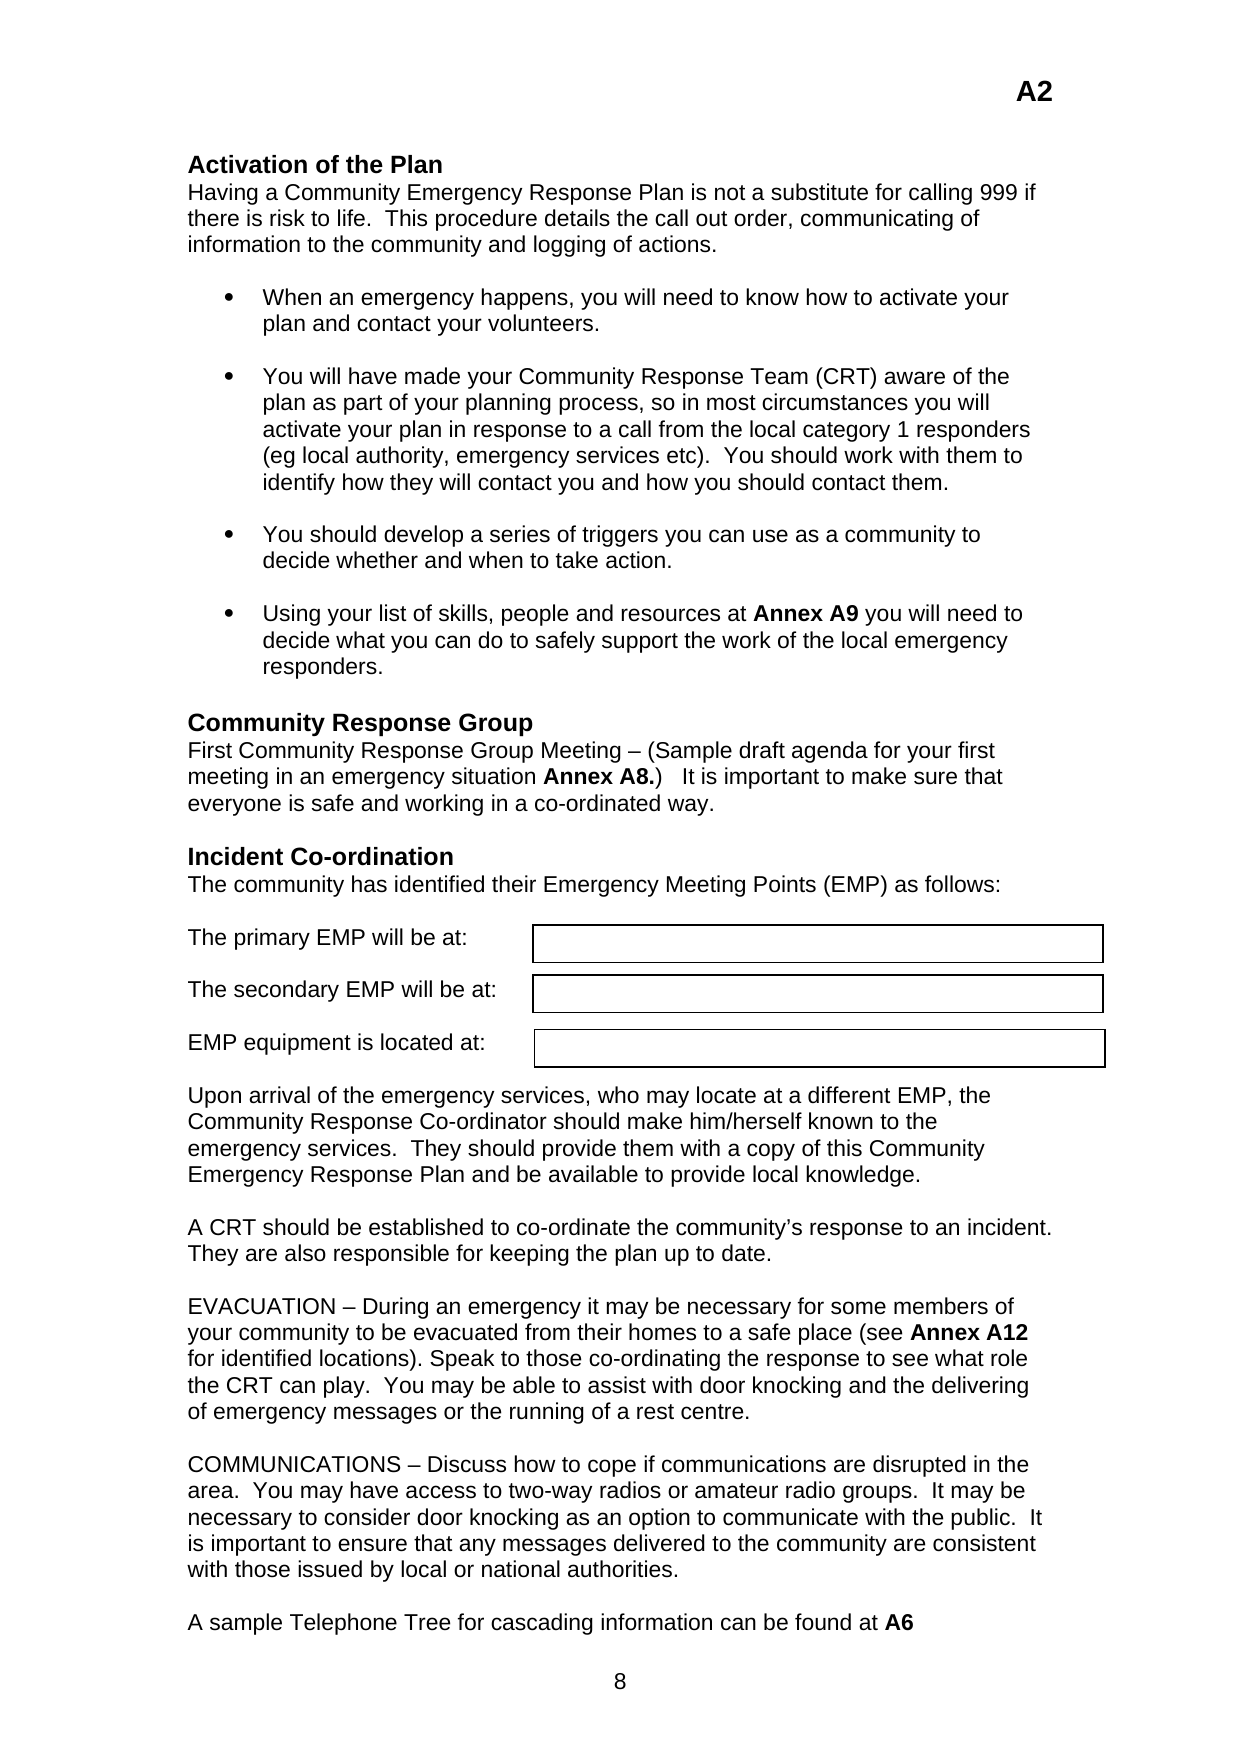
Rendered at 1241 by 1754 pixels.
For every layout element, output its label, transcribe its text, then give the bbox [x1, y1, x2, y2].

text Upon arrival of the emergency services, who may locate at a different EMP, the Community Response Co-ordinator should make him/herself known to the emergency services. They should provide them with a copy of this Community Emergency Response Plan and be available to provide local knowledge. [187, 1082, 1053, 1187]
text Having a Community Emergency Response Plan is not a substitute for calling 999 if there is risk to life. This procedure details the call out order, communicating of information to the community and logging of actions. [187, 178, 1053, 258]
list You will have made your Community Response Team (CRT) aware of the plan as part of your planning process, so in most circumstances you will activate your plan in response to a call from the local category 1 responders (eg local authority, emergency services etc). You should work with them to identify how they will contact you and how you should contact them. [225, 363, 1053, 495]
text A CRT should be established to co-ordinate the community’s response to an incident. They are also responsible for keeping the plan up to date. [187, 1213, 1053, 1266]
text Incident Co-ordination [187, 842, 1053, 871]
text The community has identified their Emergency Meeting Points (EMP) as follows: [187, 871, 1053, 897]
text COMMUNICATIONS – Discuss how to cope if communications are disrupted in the area. You may have access to two-way radios or amateur radio groups. It may be necessary to consider door knocking as an option to communicate with the public. It is important to ensure that any messages delivered to the community are consistent with those issued by local or national authorities. [187, 1451, 1053, 1582]
text A sample Telephone Tree for cascading information can be found at A6 [187, 1609, 1053, 1635]
text EMP equipment is located at: [187, 1029, 534, 1055]
list Using your list of skills, people and resources at Annex A9 you will need to decide what you can do to safely support the work of the local emergency responders. [225, 600, 1053, 679]
text Community Response Group [187, 708, 1053, 737]
text The secondary EMP will be at: [187, 976, 532, 1003]
text Activation of the Plan [187, 150, 1053, 178]
text The primary EMP will be at: [187, 924, 532, 950]
list When an emergency happens, you will need to know how to activate your plan and contact your volunteers. [225, 284, 1053, 337]
list You should develop a series of triggers you can use as a community to decide whether and when to take action. [225, 521, 1053, 574]
text EVACUATION – During an emergency it may be necessary for some members of your community to be evacuated from their homes to a safe place (see Annex A12 for identified locations). Speak to those co-ordinating the response to see what role the CRT can play. You may be able to assist with door knocking and the delivering of emergency messages or the running of a rest centre. [187, 1293, 1053, 1424]
text First Community Response Group Meeting – (Sample draft agenda for your first meeting in an emergency situation Annex A8.) It is important to make sure that everyone is safe and working in a co-ordinated way. [187, 737, 1053, 816]
